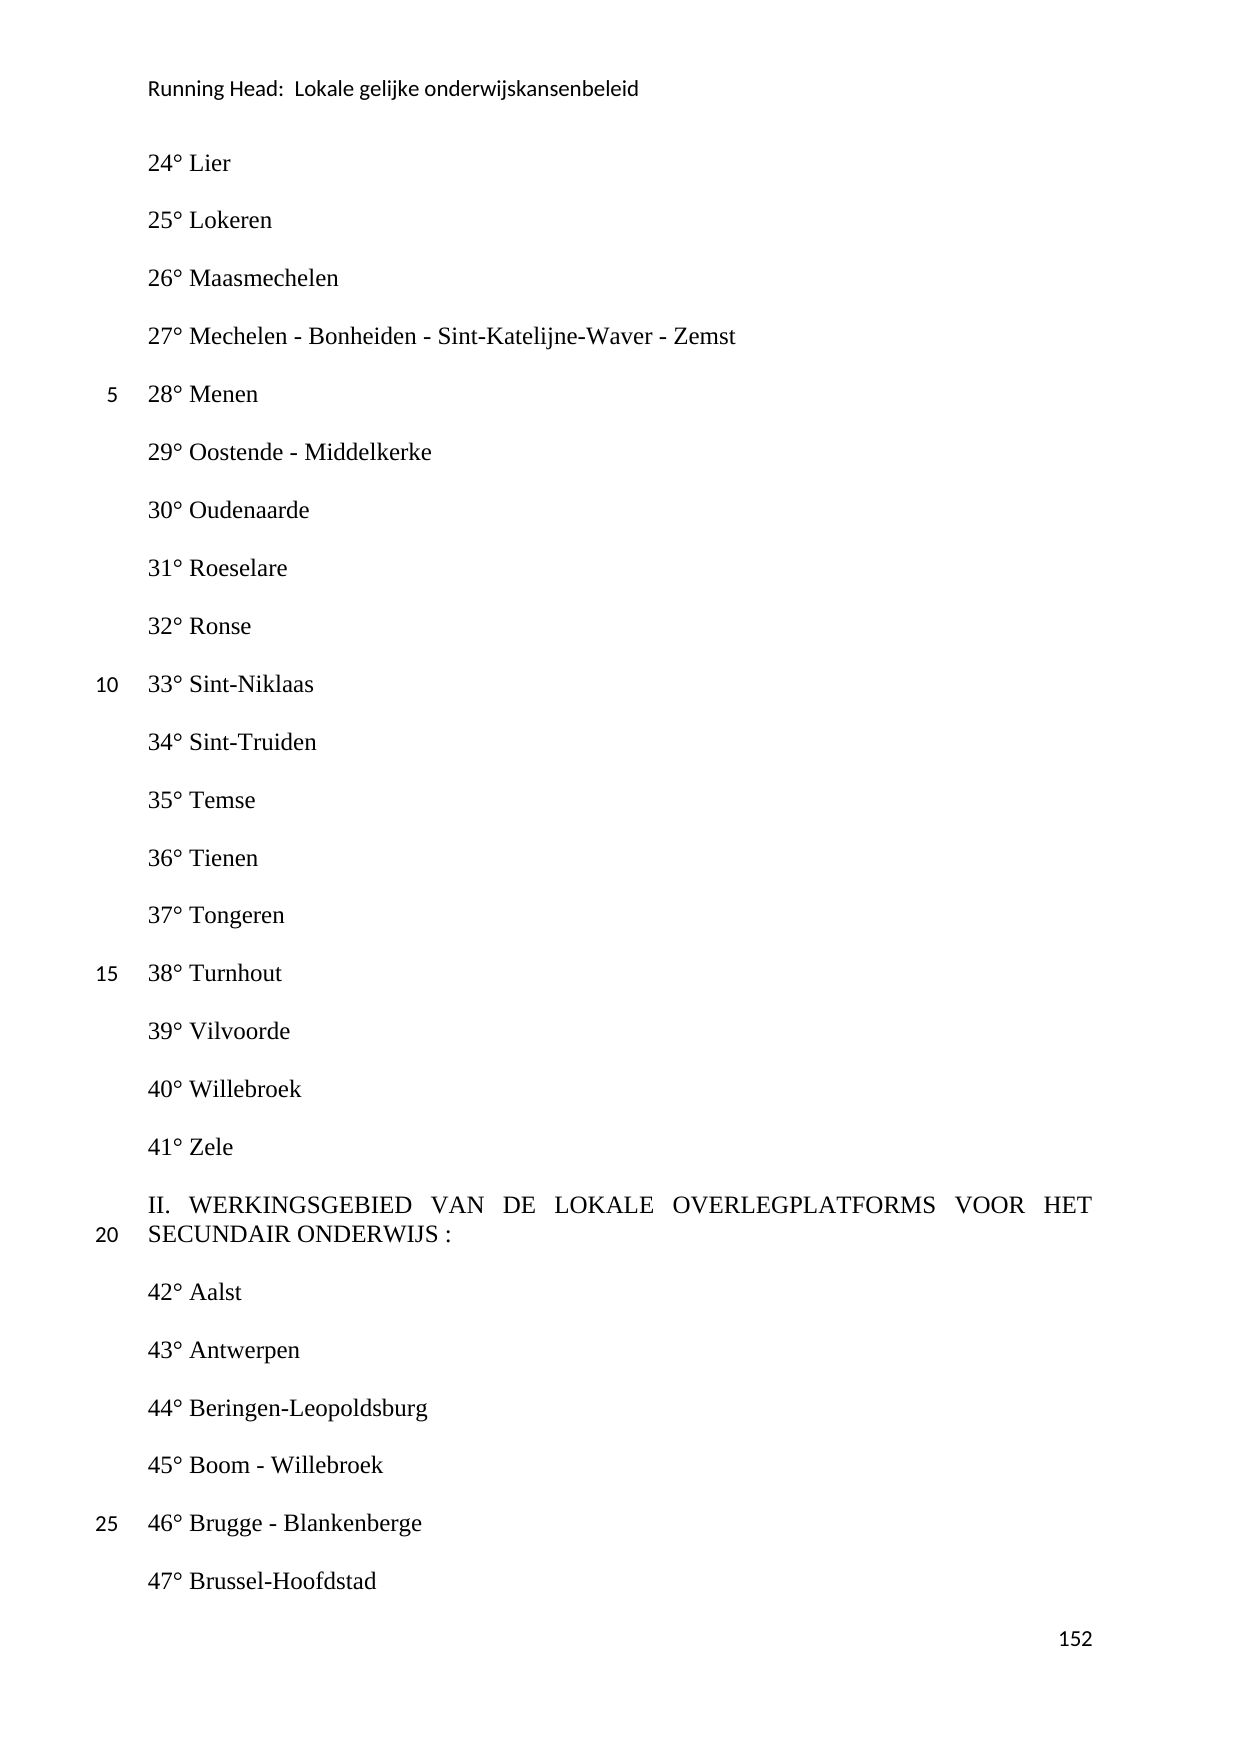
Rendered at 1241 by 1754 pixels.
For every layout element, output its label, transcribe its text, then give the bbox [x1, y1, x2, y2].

text 39° Vilvoorde [148, 1016, 1093, 1045]
text 37° Tongeren [148, 901, 1093, 929]
text 30° Oudenaarde [148, 495, 1093, 524]
text 35° Temse [148, 785, 1093, 813]
text 33° Sint-Niklaas [148, 669, 1093, 698]
text 46° Brugge - Blankenberge [148, 1508, 1093, 1537]
text 26° Maasmechelen [148, 263, 1093, 292]
text II. WERKINGSGEBIED VAN DE LOKALE OVERLEGPLATFORMS VOOR HET SECUNDAIR ONDERWIJS : [148, 1190, 1093, 1248]
text 24° Lier [148, 148, 1093, 176]
text 47° Brussel-Hoofdstad [148, 1566, 1093, 1595]
text 25° Lokeren [148, 206, 1093, 234]
text 38° Turnhout [148, 958, 1093, 987]
text 32° Ronse [148, 611, 1093, 640]
text 29° Oostende - Middelkerke [148, 437, 1093, 466]
text 45° Boom - Willebroek [148, 1451, 1093, 1479]
text 41° Zele [148, 1132, 1093, 1161]
text 31° Roeselare [148, 553, 1093, 582]
text 34° Sint-Truiden [148, 727, 1093, 756]
text 27° Mechelen - Bonheiden - Sint-Katelijne-Waver - Zemst [148, 321, 1093, 350]
text 28° Menen [148, 379, 1093, 408]
text 43° Antwerpen [148, 1335, 1093, 1363]
text 44° Beringen-Leopoldsburg [148, 1393, 1093, 1421]
text 36° Tienen [148, 843, 1093, 871]
text 42° Aalst [148, 1277, 1093, 1306]
text 40° Willebroek [148, 1074, 1093, 1103]
